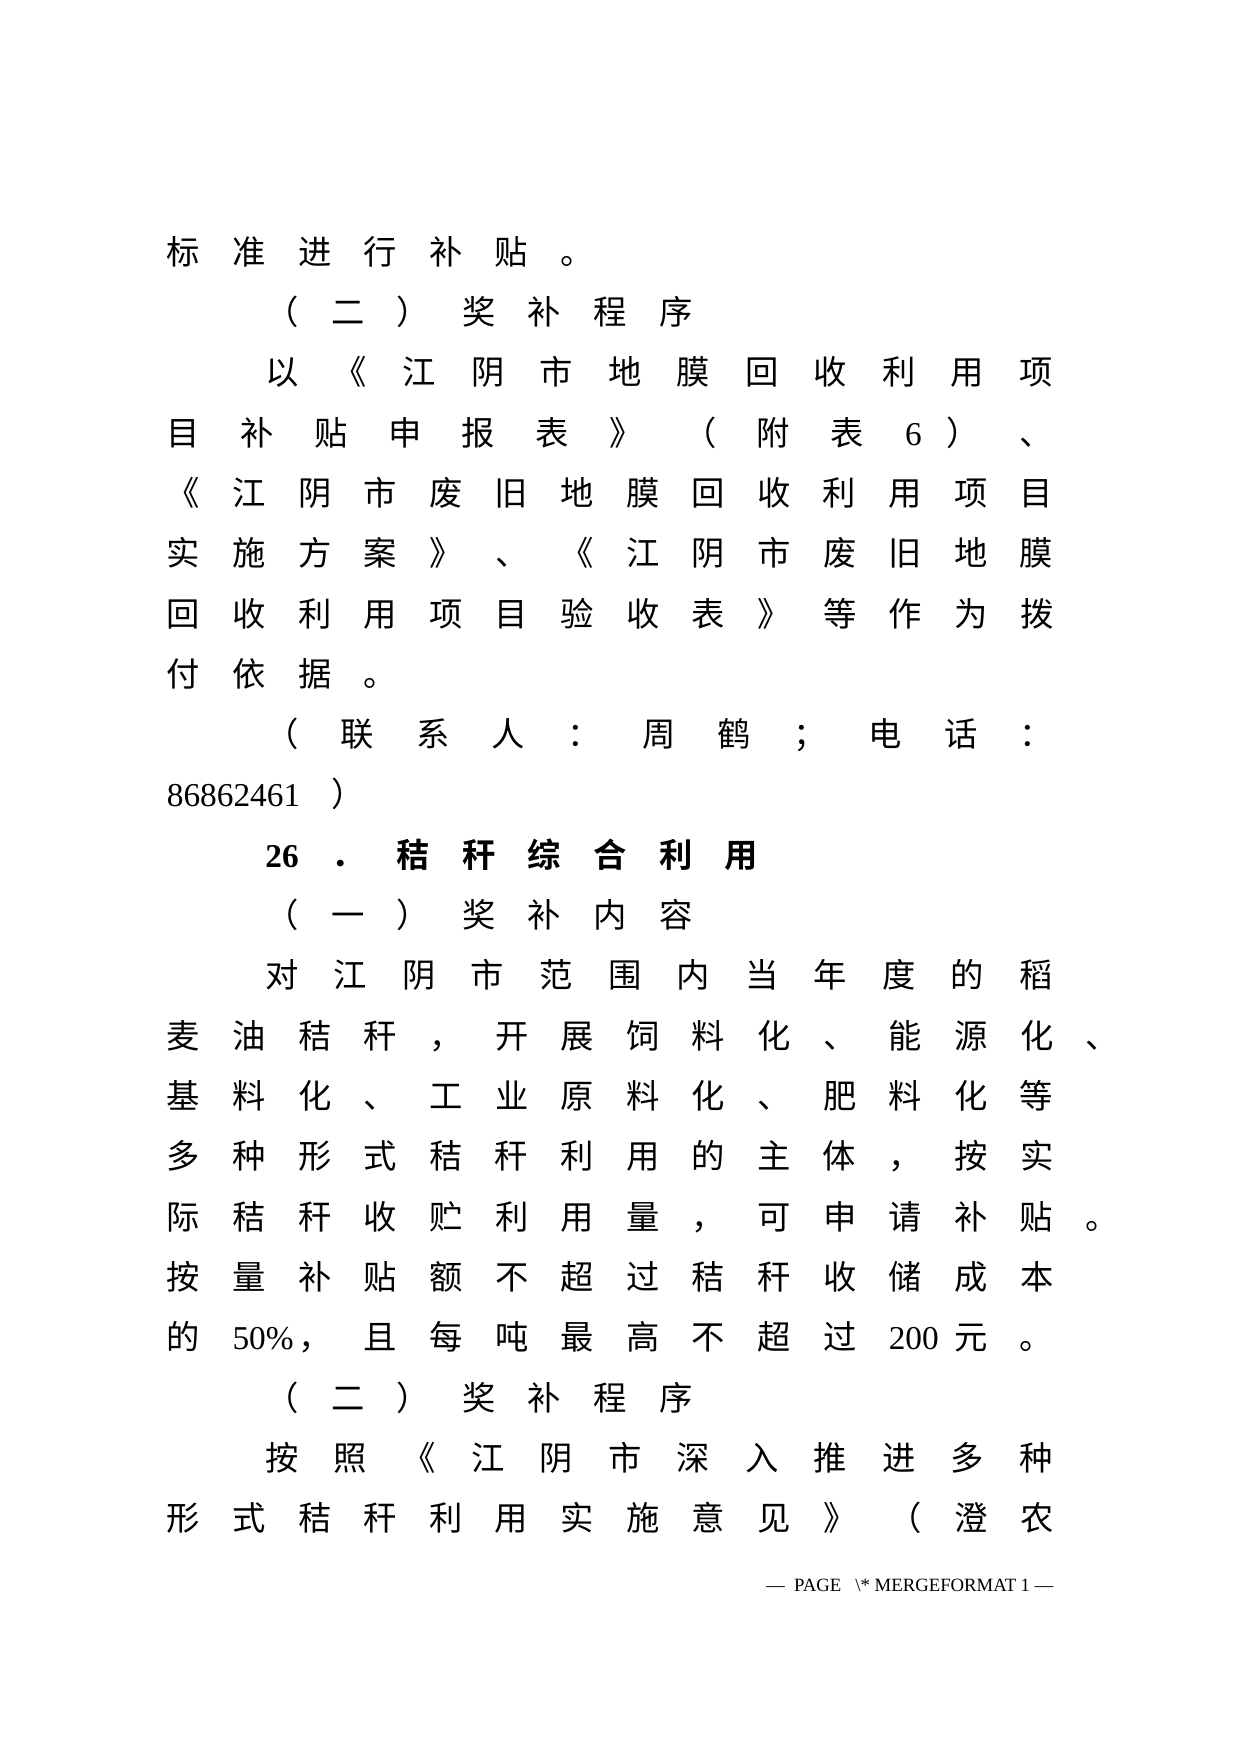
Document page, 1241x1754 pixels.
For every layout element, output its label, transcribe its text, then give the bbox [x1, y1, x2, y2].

text （一）奖补内容 [167, 883, 1085, 943]
text （联系人：周鹤；电话：86862461） [167, 702, 1085, 822]
text 对省级废旧地膜回收项目进行托底保障，地膜回收项目承担单位超额回收部分，按省级统一标准进行补贴。 [167, 219, 1085, 280]
text （二）奖补程序 [167, 1365, 1085, 1426]
text 按照《江阴市深入推进多种形式秸秆利用实施意见》（澄农发〔2021〕31号）文件执行。 [167, 1426, 1085, 1546]
text 对江阴市范围内当年度的稻麦油秸秆，开展饲料化、能源化、基料化、工业原料化、肥料化等多种形式秸秆利用的主体，按实际秸秆收贮利用量，可申请补贴。按量补贴额不超过秸秆收储成本的50%，且每吨最高不超过200元。 [167, 943, 1085, 1365]
text （二）奖补程序 [167, 280, 1085, 340]
text 以《江阴市地膜回收利用项目补贴申报表》（附表6）、《江阴市废旧地膜回收利用项目实施方案》、《江阴市废旧地膜回收利用项目验收表》等作为拨付依据。 [167, 340, 1085, 702]
text 26．秸秆综合利用 [167, 822, 1085, 883]
